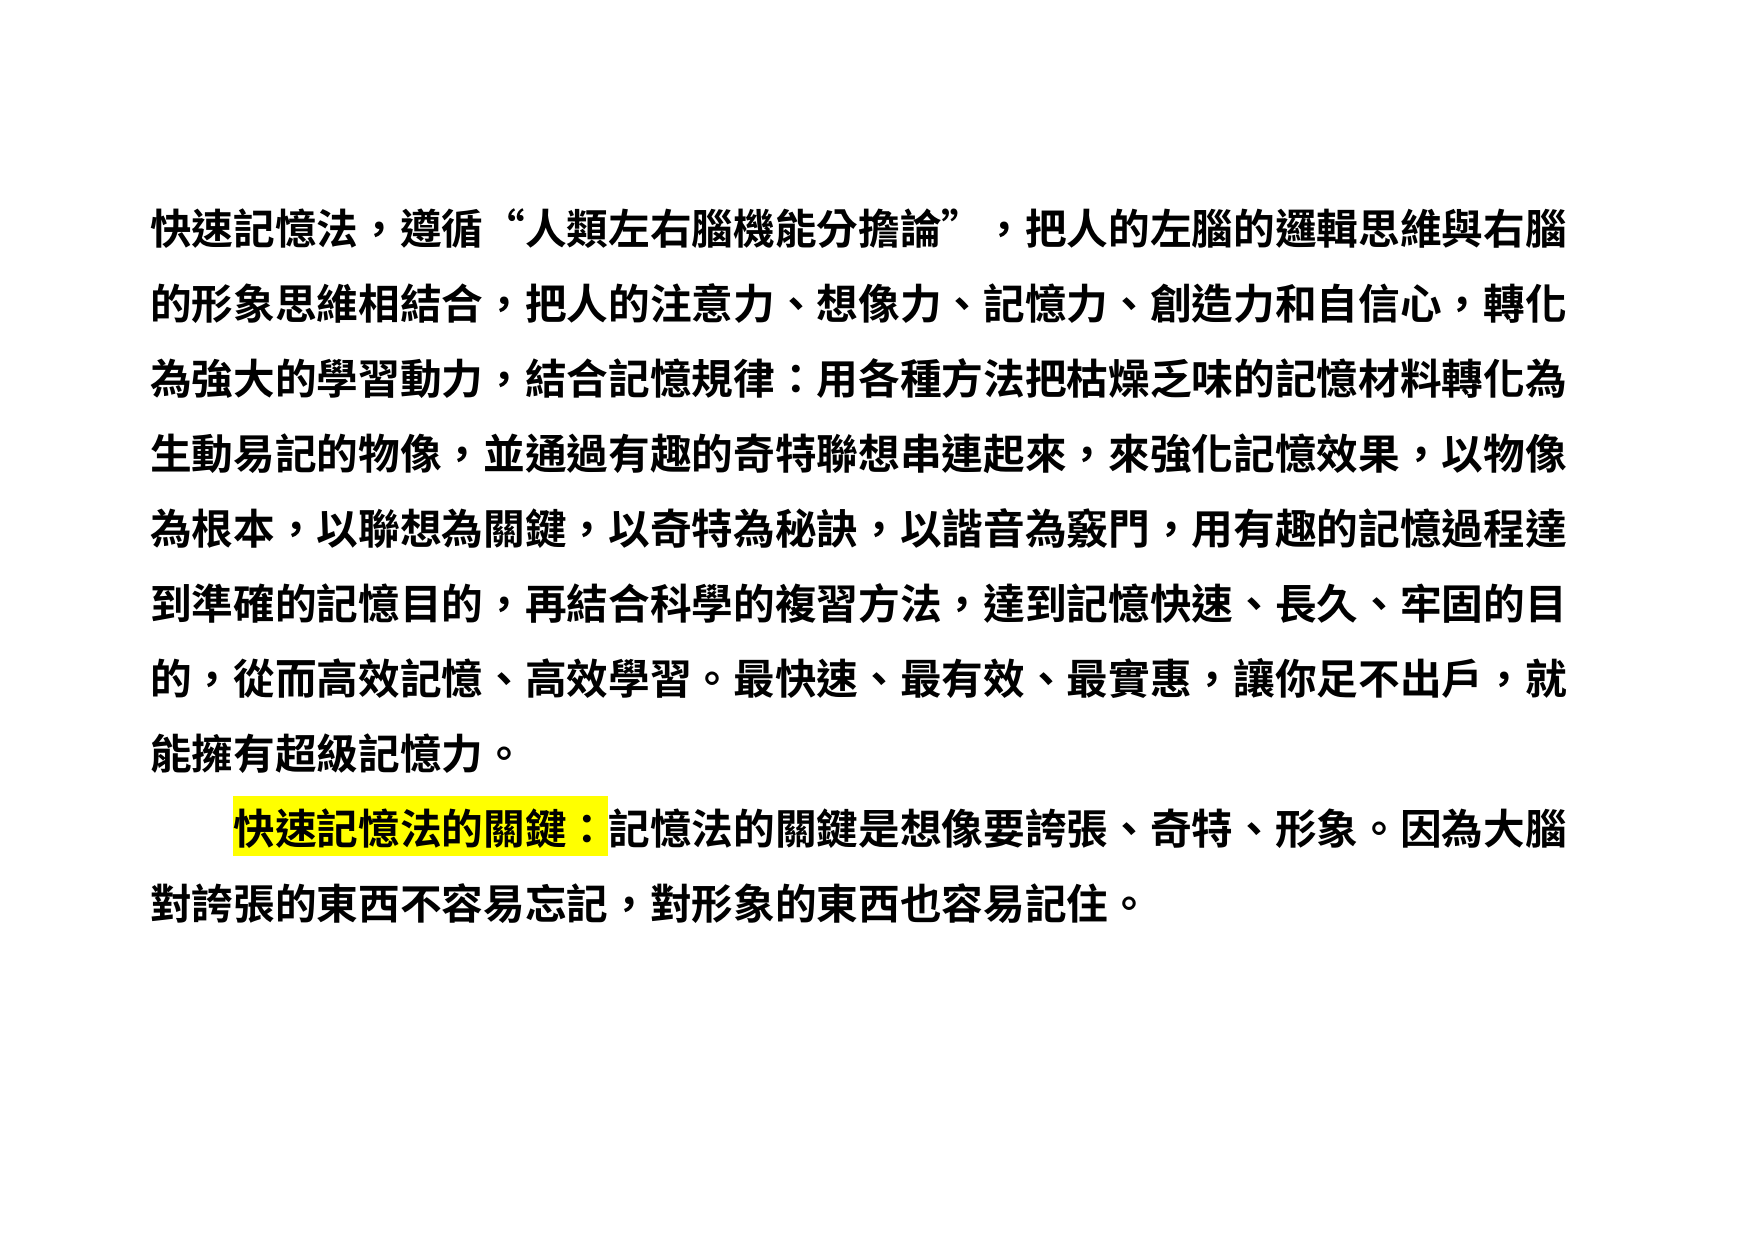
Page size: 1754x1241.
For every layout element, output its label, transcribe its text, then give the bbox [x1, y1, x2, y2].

text 快速記憶法的關鍵：記憶法的關鍵是想像要誇張、奇特、形象。因為大腦對誇張的東西不容易忘記，對形象的東西也容易記住。 [150, 789, 1604, 939]
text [150, 189, 1604, 789]
